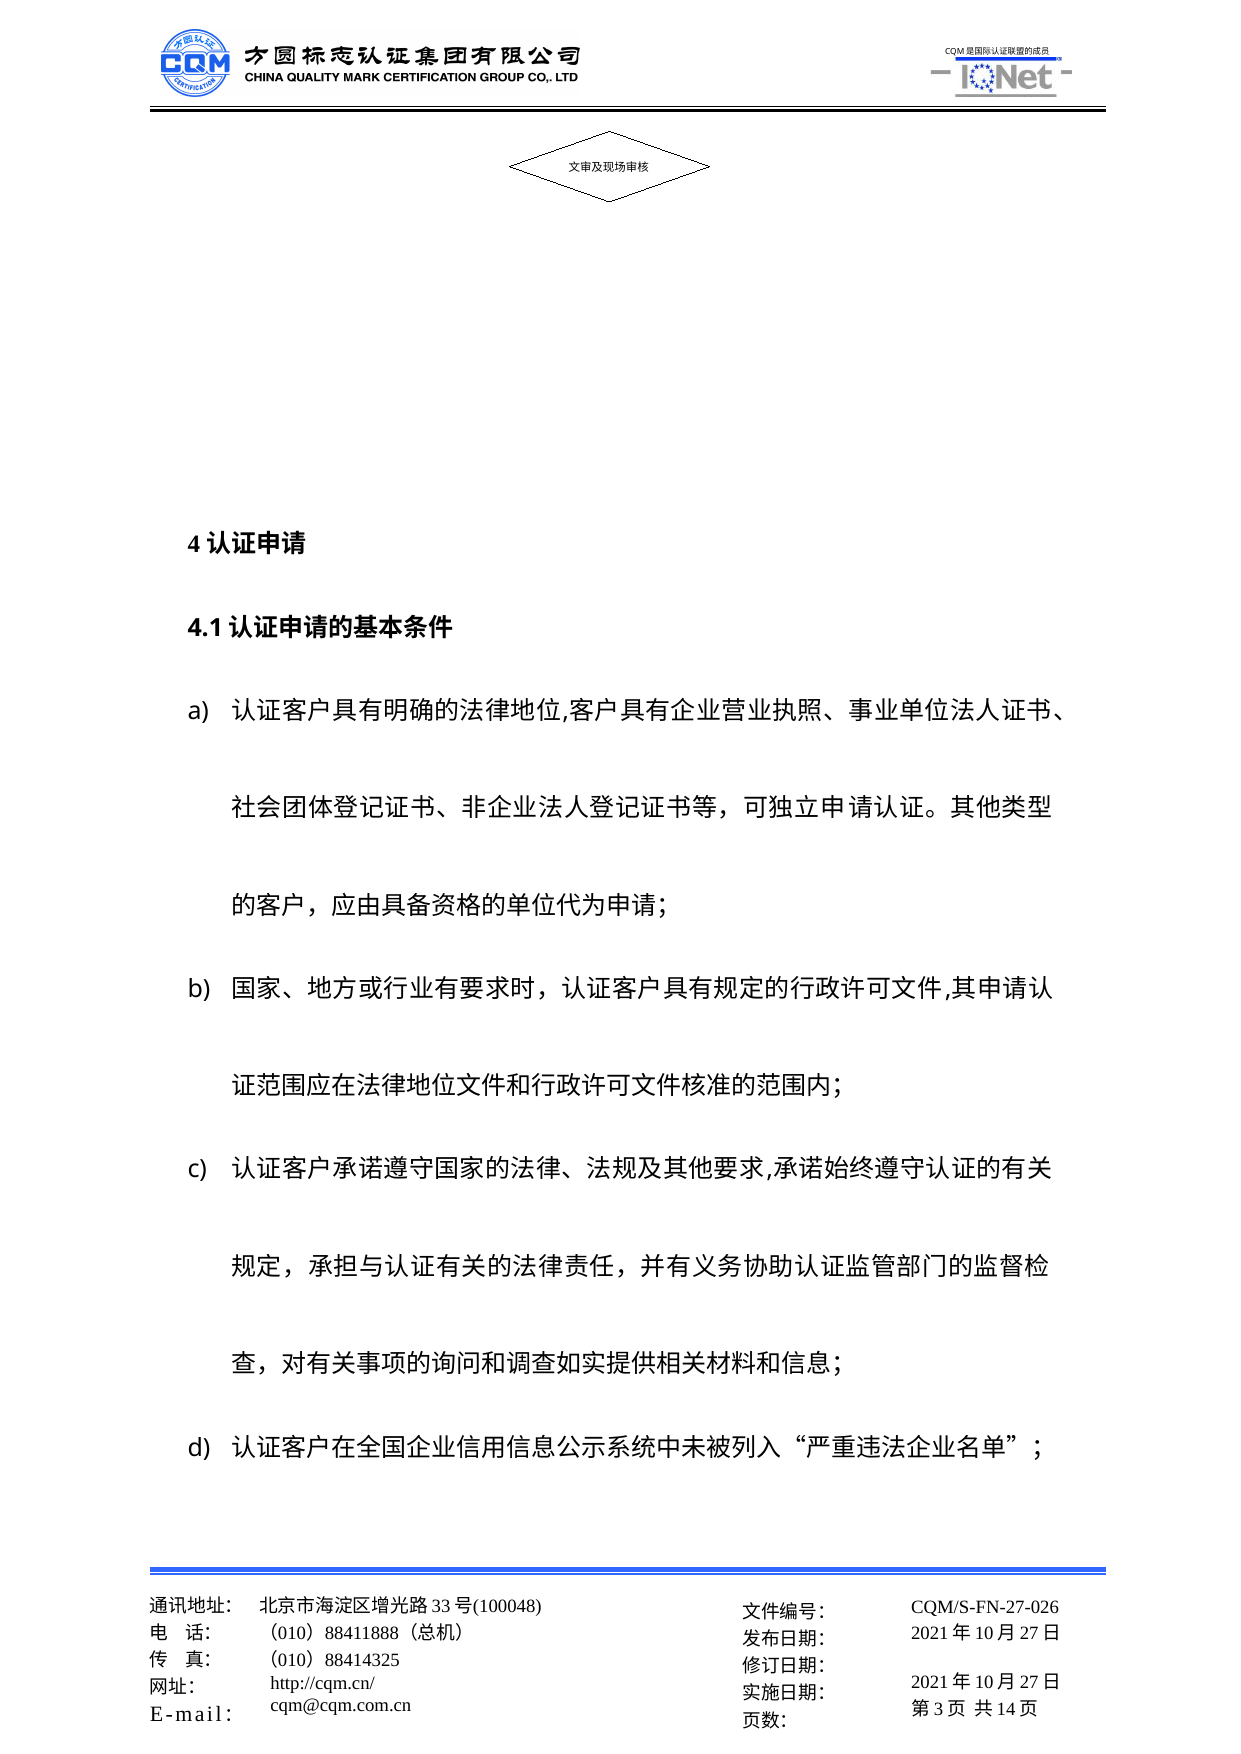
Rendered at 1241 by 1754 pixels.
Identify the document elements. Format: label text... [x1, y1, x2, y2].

text 4.1认证申请的基本条件 [187, 593, 1053, 658]
list 认证客户具有明确的法律地位,客户具有企业营业执照、事业单位法人证书、社会团体登记证书、非企业法人登记证书等，可独立申请认证。其他类型的客户，应由具备资格的单位代为申请； [187, 676, 1053, 936]
picture [930, 57, 1072, 97]
list 认证客户承诺遵守国家的法律、法规及其他要求,承诺始终遵守认证的有关规定，承担与认证有关的法律责任，并有义务协助认证监管部门的监督检查，对有关事项的询问和调查如实提供相关材料和信息； [187, 1134, 1053, 1394]
subtitle 4 认证申请 [187, 524, 1053, 560]
list 国家、地方或行业有要求时，认证客户具有规定的行政许可文件,其申请认证范围应在法律地位文件和行政许可文件核准的范围内； [187, 954, 1053, 1116]
list 认证客户在全国企业信用信息公示系统中未被列入“严重违法企业名单”； [187, 1413, 1053, 1478]
picture [161, 29, 580, 97]
